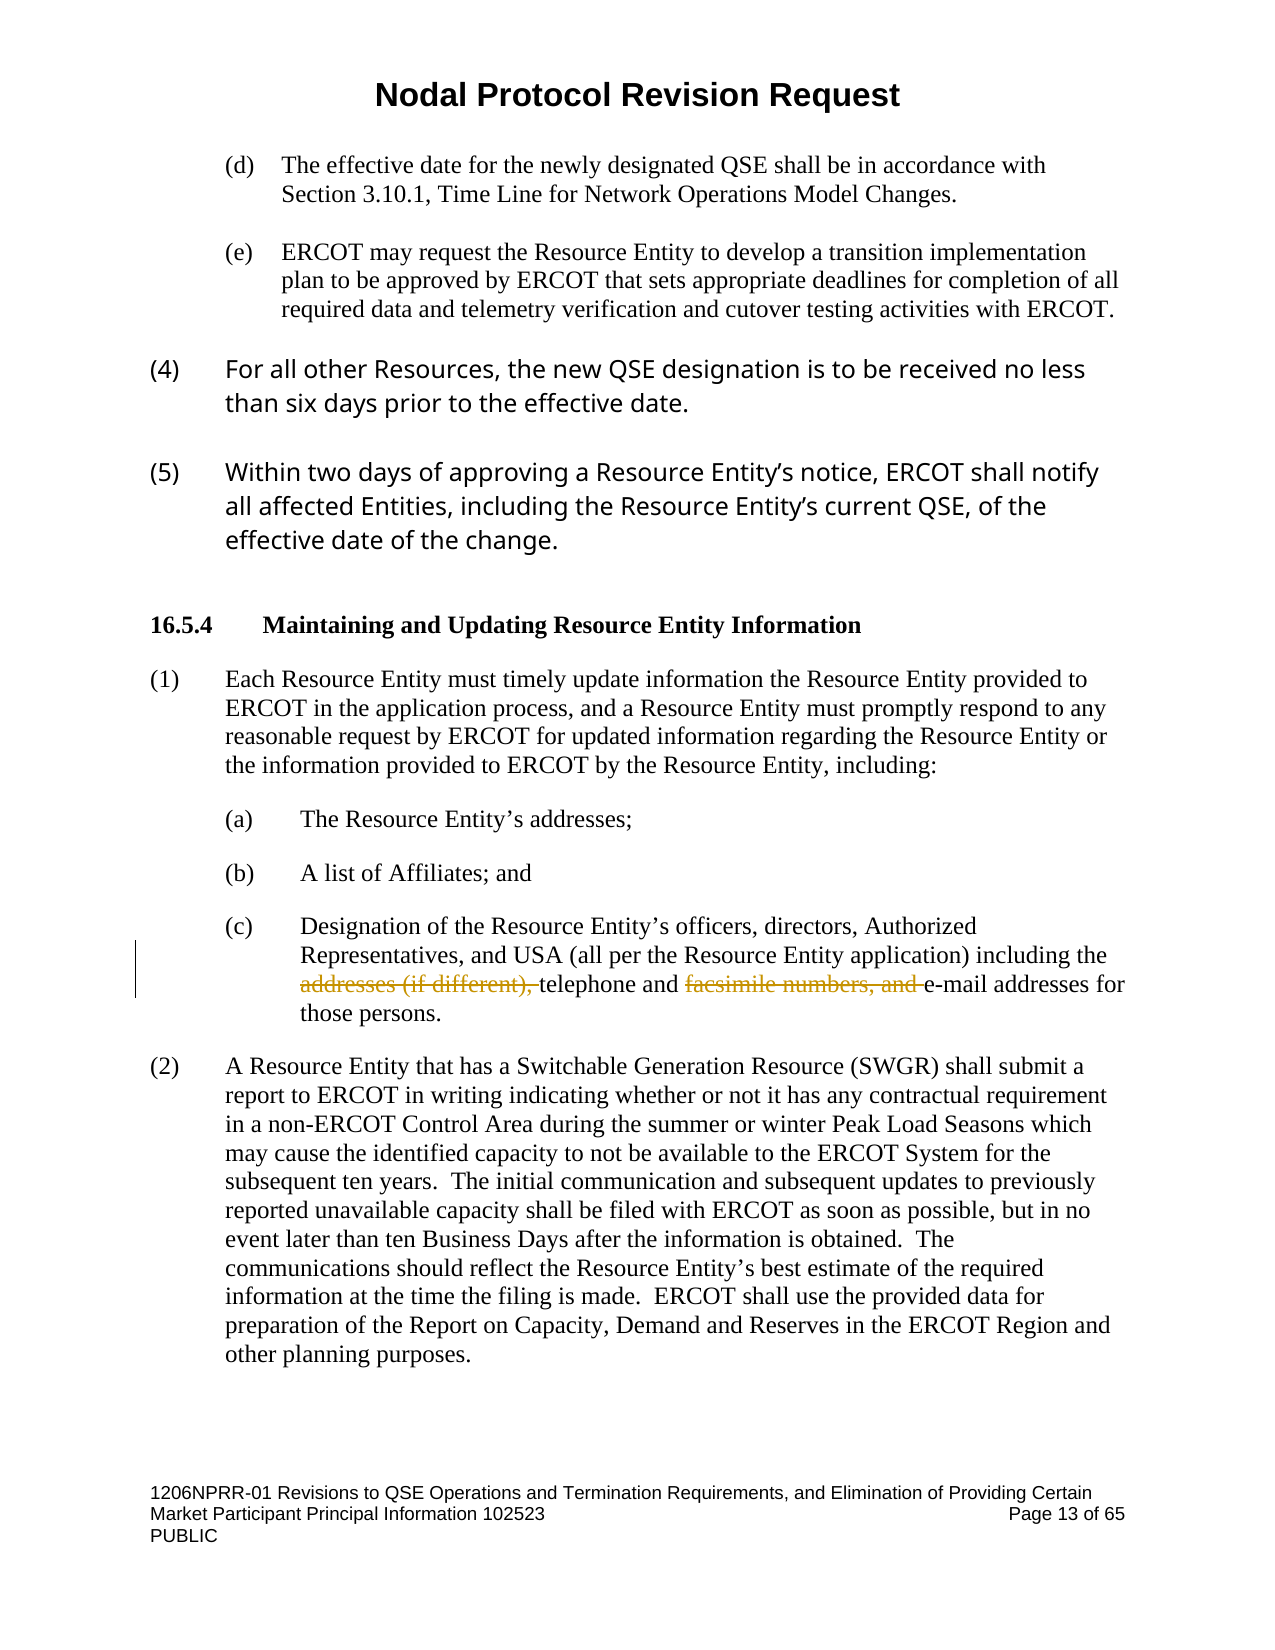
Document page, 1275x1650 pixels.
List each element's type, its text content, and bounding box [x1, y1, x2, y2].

text (d) The effective date for the newly designated QSE shall be in accordance with Section 3.10.1, Time Line for Network Operations Model Changes. [225, 150, 1125, 207]
text (4) For all other Resources, the new QSE designation is to be received no less than six days prior to the effective date. [150, 352, 1125, 420]
text (c) Designation of the Resource Entity’s officers, directors, Authorized Representatives, and USA (all per the Resource Entity application) including the telephone and e-mail addresses for those persons. [225, 911, 1125, 1026]
text (b) A list of Affiliates; and [225, 858, 1125, 886]
text 16.5.4 Maintaining and Updating Resource Entity Information [150, 610, 1125, 639]
text (a) The Resource Entity’s addresses; [225, 804, 1125, 833]
text (2) A Resource Entity that has a Switchable Generation Resource (SWGR) shall submit a report to ERCOT in writing indicating whether or not it has any contractual requirement in a non-ERCOT Control Area during the summer or winter Peak Load Seasons which may cause the identified capacity to not be available to the ERCOT System for the subsequent ten years. The initial communication and subsequent updates to previously reported unavailable capacity shall be filed with ERCOT as soon as possible, but in no event later than ten Business Days after the information is obtained. The communications should reflect the Resource Entity’s best estimate of the required information at the time the filing is made. ERCOT shall use the provided data for preparation of the Report on Capacity, Demand and Reserves in the ERCOT Region and other planning purposes. [150, 1051, 1125, 1368]
text (5) Within two days of approving a Resource Entity’s notice, ERCOT shall notify all affected Entities, including the Resource Entity’s current QSE, of the effective date of the change. [150, 454, 1125, 556]
text (1) Each Resource Entity must timely update information the Resource Entity provided to ERCOT in the application process, and a Resource Entity must promptly respond to any reasonable request by ERCOT for updated information regarding the Resource Entity or the information provided to ERCOT by the Resource Entity, including: [150, 664, 1125, 779]
text (e) ERCOT may request the Resource Entity to develop a transition implementation plan to be approved by ERCOT that sets appropriate deadlines for completion of all required data and telemetry verification and cutover testing activities with ERCOT. [225, 237, 1125, 323]
